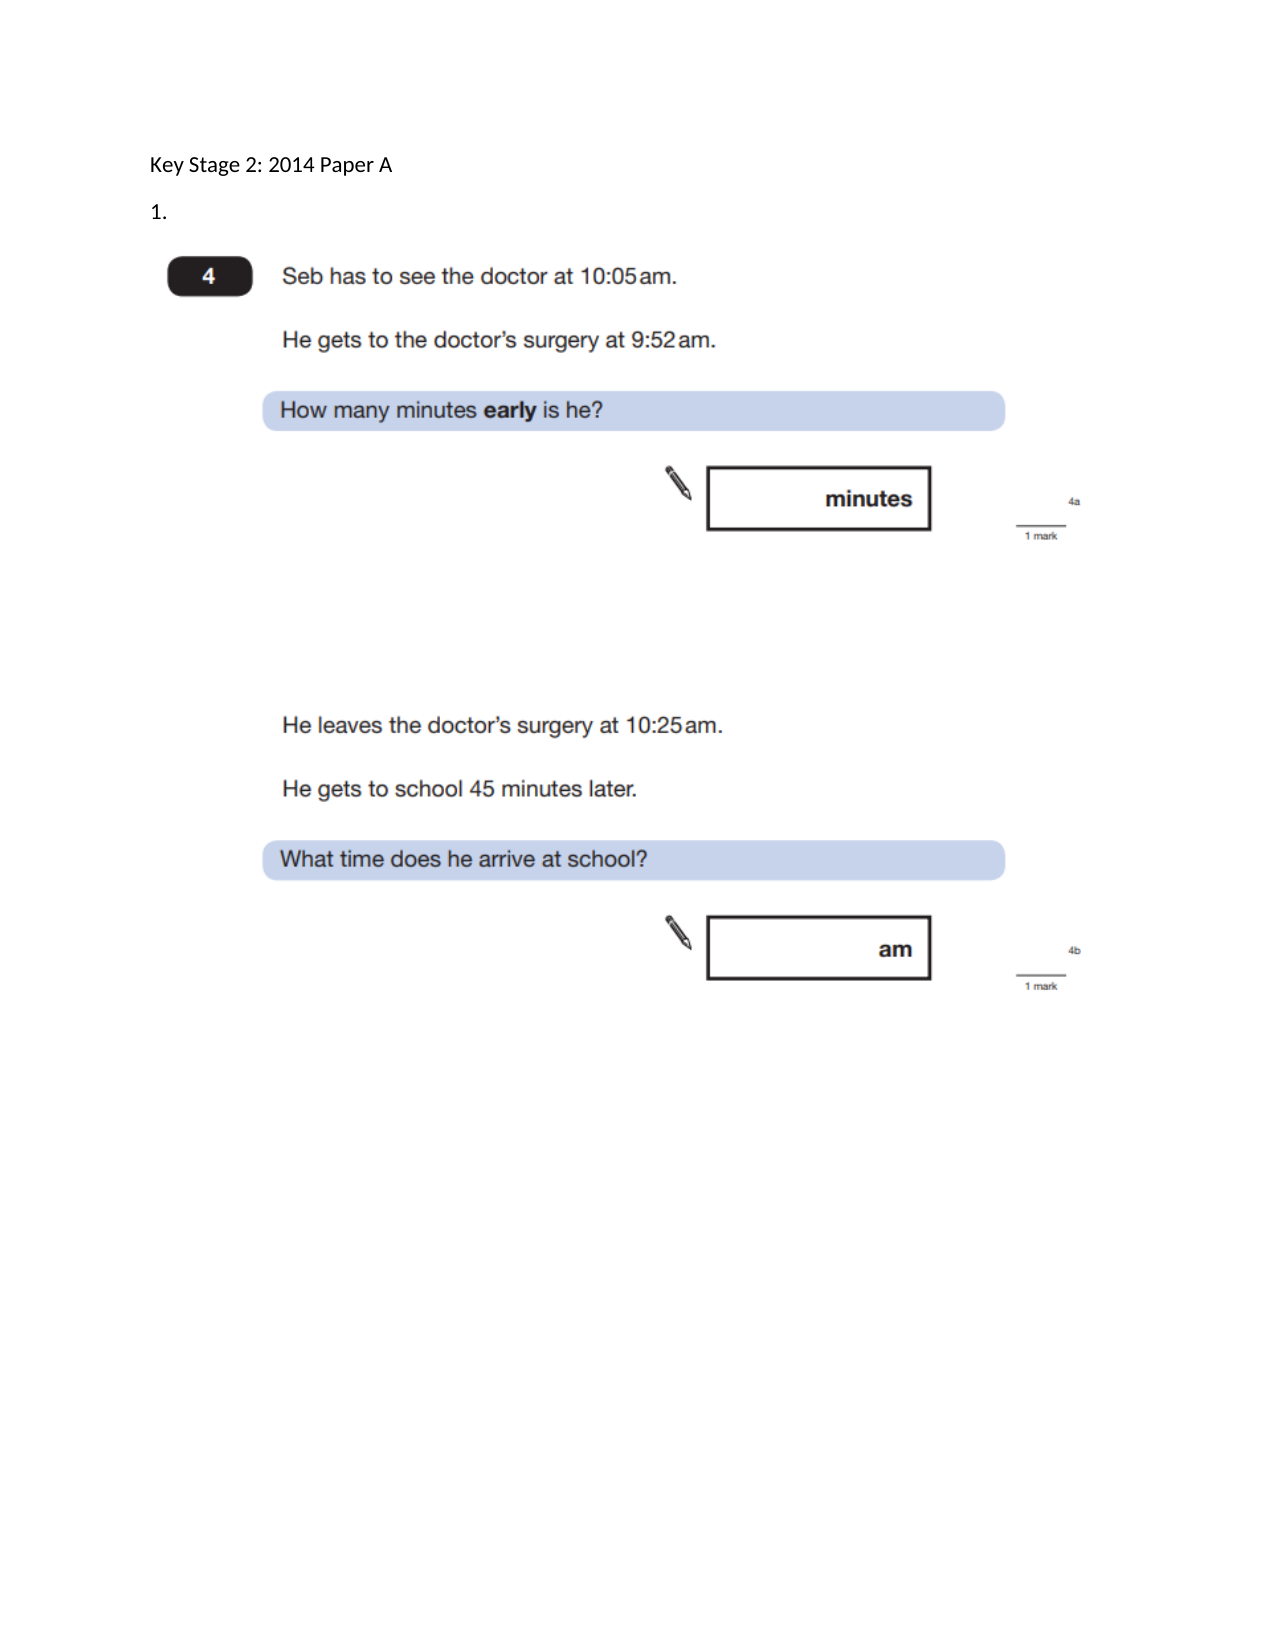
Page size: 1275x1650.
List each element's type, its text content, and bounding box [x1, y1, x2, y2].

text Key Stage 2: 2014 Paper A [150, 150, 1125, 178]
picture [150, 243, 1125, 1043]
text 1. [150, 197, 1125, 225]
